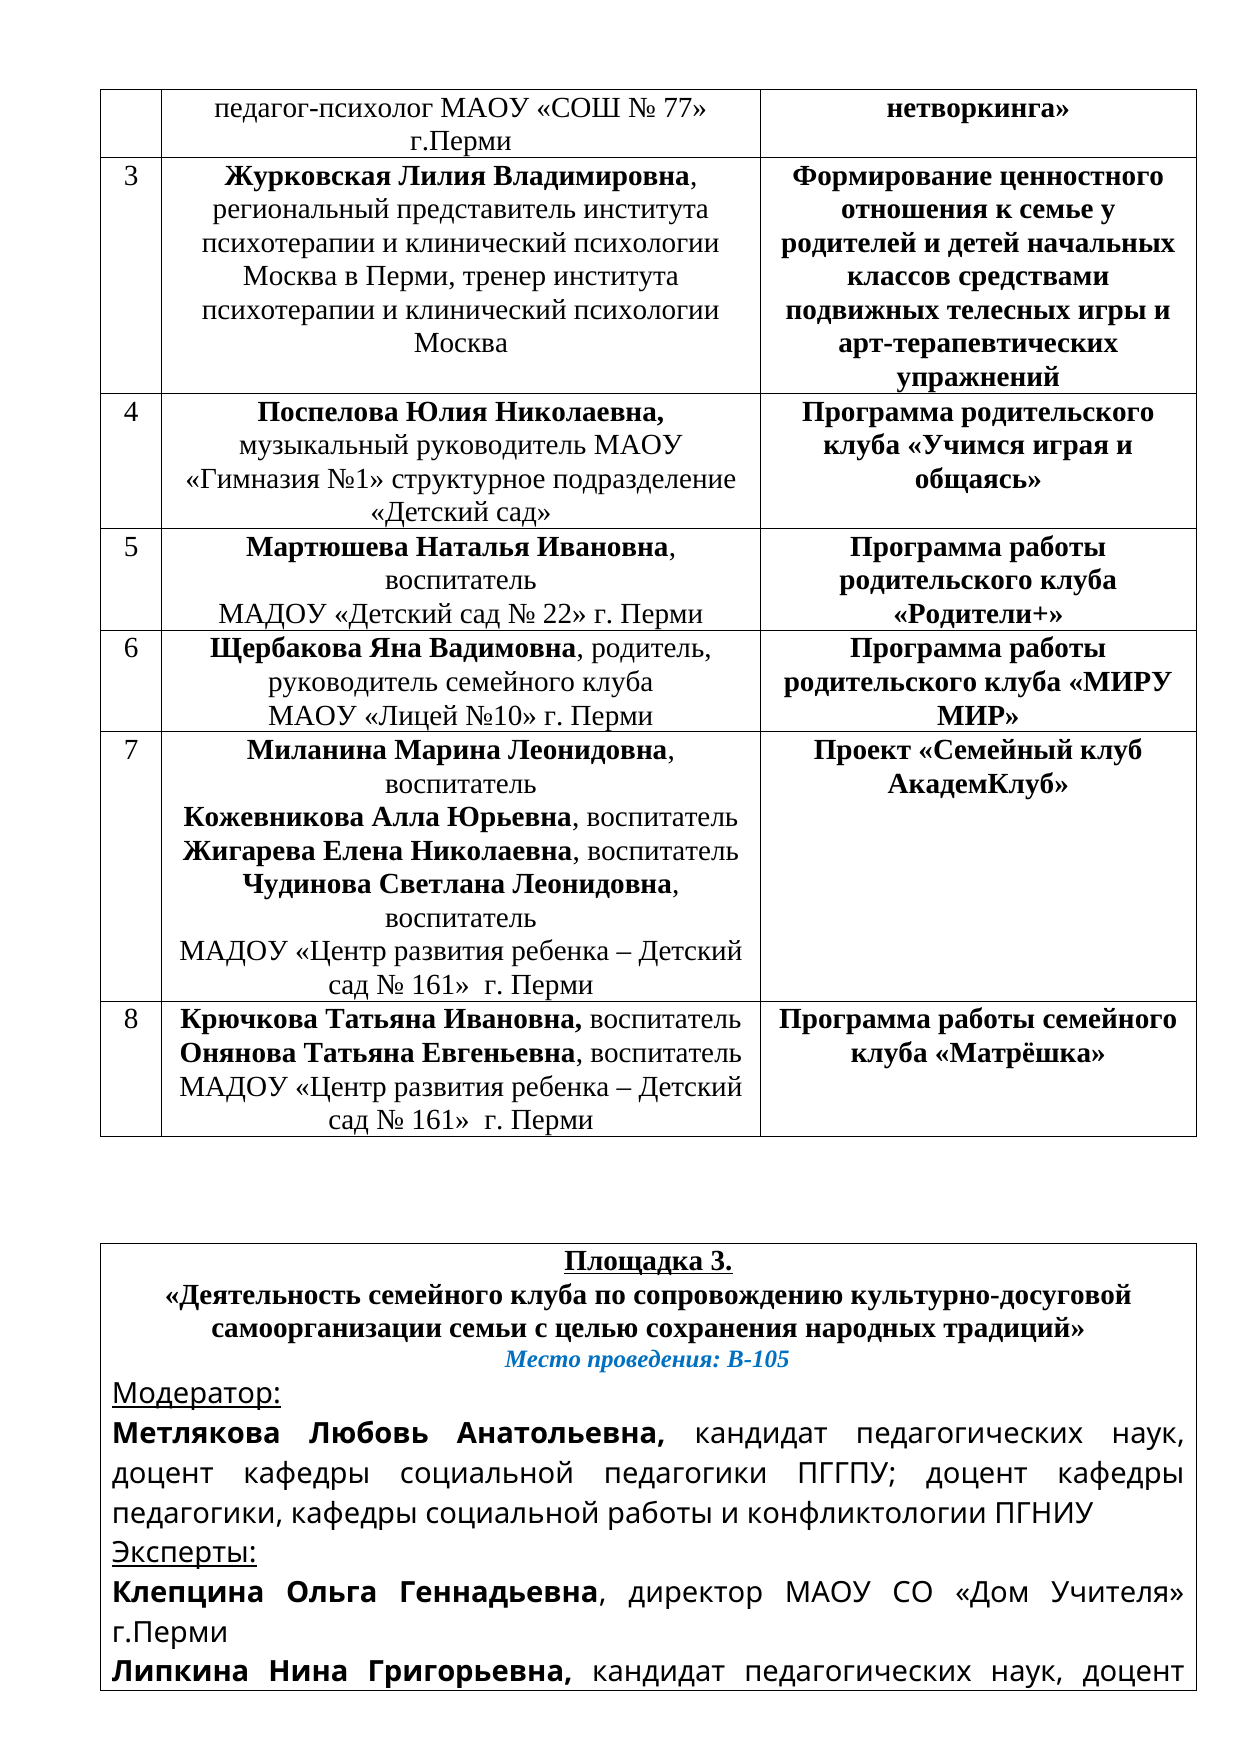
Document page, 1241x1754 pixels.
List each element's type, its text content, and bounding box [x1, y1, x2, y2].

table_cell 2 [101, 90, 161, 157]
table_cell Крючкова Татьяна Ивановна, воспитатель Онянова Татьяна Евгеньевна, воспитатель МАДОУ «Центр развития ребенка – Детский сад № 161» г. Перми [162, 1002, 760, 1136]
table_cell Щербакова Яна Вадимовна, родитель, руководитель семейного клуба МАОУ «Лицей №10» г. Перми [162, 631, 760, 731]
table_cell Программа родительского клуба «Учимся играя и общаясь» [761, 394, 1196, 528]
table_cell 6 [101, 631, 161, 731]
table_cell Миланина Марина Леонидовна, воспитатель Кожевникова Алла Юрьевна, воспитатель Жигарева Елена Николаевна, воспитатель Чудинова Светлана Леонидовна, воспитатель МАДОУ «Центр развития ребенка – Детский сад № 161» г. Перми [162, 732, 760, 1001]
table_cell 7 [101, 732, 161, 1001]
table_cell 8 [101, 1002, 161, 1136]
table_cell 5 [101, 529, 161, 629]
table_cell Мартюшева Наталья Ивановна, воспитатель МАДОУ «Детский сад № 22» г. Перми [162, 529, 760, 629]
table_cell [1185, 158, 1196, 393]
table_cell Журковская Лилия Владимировна, региональный представитель института психотерапии и клинический психологии Москва в Перми, тренер института психотерапии и клинический психологии Москва [162, 158, 760, 393]
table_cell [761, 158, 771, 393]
table_cell Проект «Семейный клуб АкадемКлуб» [761, 732, 1196, 1001]
table_cell Поспелова Юлия Николаевна, музыкальный руководитель МАОУ «Гимназия №1» структурное подразделение «Детский сад» [162, 394, 760, 528]
table_cell 3 [101, 158, 161, 393]
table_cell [162, 90, 760, 157]
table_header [101, 1244, 1196, 1690]
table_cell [761, 90, 1196, 157]
table_cell Программа работы семейного клуба «Матрёшка» [761, 1002, 1196, 1136]
table_cell 4 [101, 394, 161, 528]
